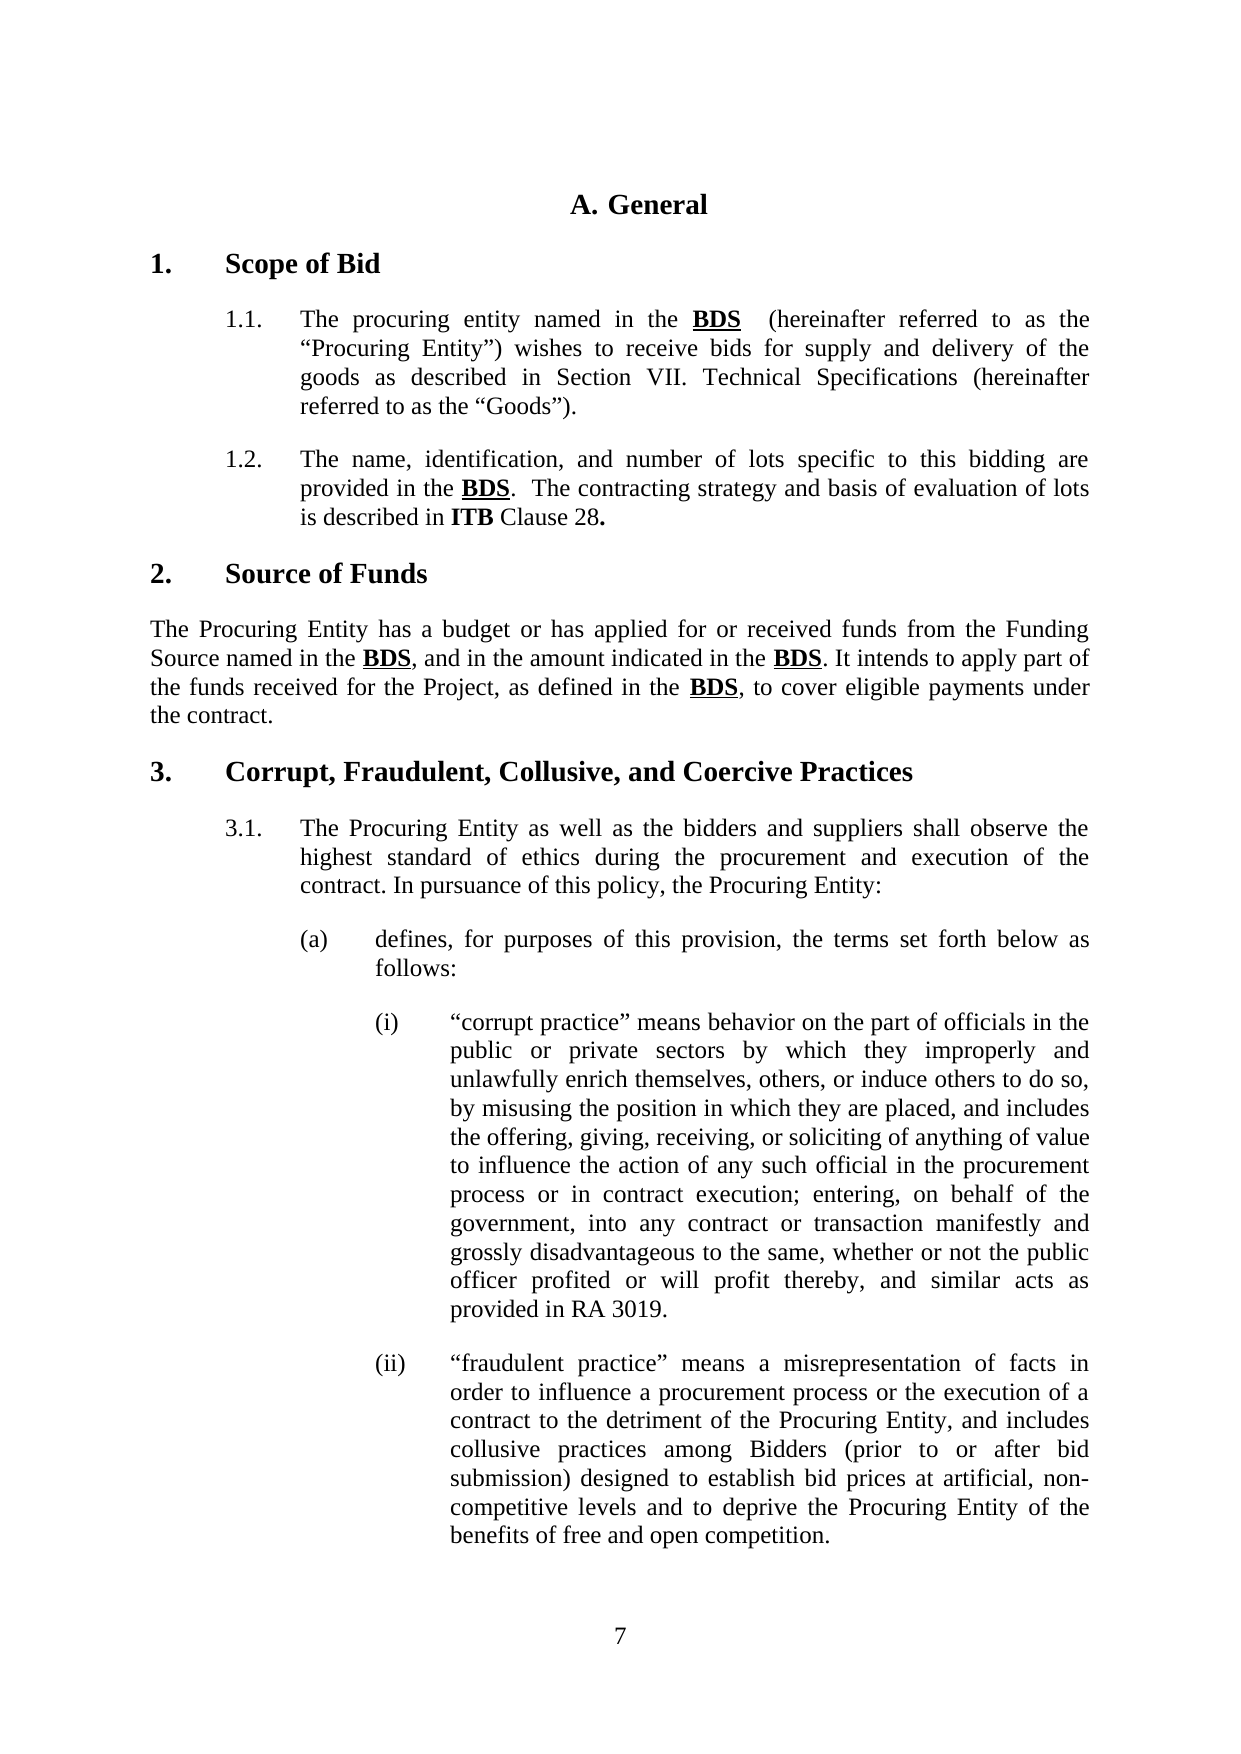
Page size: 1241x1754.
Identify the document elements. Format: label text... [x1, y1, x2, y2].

text The procuring entity named in the BDS (hereinafter referred to as the “Procuring Entity”) wishes to receive bids for supply and delivery of the goods as described in Section VII. Technical Specifications (hereinafter referred to as the “Goods”). [225, 304, 1090, 419]
subtitle Corrupt, Fraudulent, Collusive, and Coercive Practices [150, 754, 1090, 788]
subtitle General [187, 187, 1090, 221]
list defines, for purposes of this provision, the terms set forth below as follows: [300, 924, 1090, 982]
list “fraudulent practice” means a misrepresentation of facts in order to influence a procurement process or the execution of a contract to the detriment of the Procuring Entity, and includes collusive practices among Bidders (prior to or after bid submission) designed to establish bid prices at artificial, non-competitive levels and to deprive the Procuring Entity of the benefits of free and open competition. [375, 1348, 1090, 1549]
subtitle Scope of Bid [150, 246, 1090, 279]
text The name, identification, and number of lots specific to this bidding are provided in the BDS. The contracting strategy and basis of evaluation of lots is described in ITB Clause 28. [225, 444, 1090, 531]
subtitle Source of Funds [150, 556, 1090, 589]
text The Procuring Entity as well as the bidders and suppliers shall observe the highest standard of ethics during the procurement and execution of the contract. In pursuance of this policy, the Procuring Entity: [225, 813, 1090, 899]
list “corrupt practice” means behavior on the part of officials in the public or private sectors by which they improperly and unlawfully enrich themselves, others, or induce others to do so, by misusing the position in which they are placed, and includes the offering, giving, receiving, or soliciting of anything of value to influence the action of any such official in the procurement process or in contract execution; entering, on behalf of the government, into any contract or transaction manifestly and grossly disadvantageous to the same, whether or not the public officer profited or will profit thereby, and similar acts as provided in RA 3019. [375, 1007, 1090, 1323]
